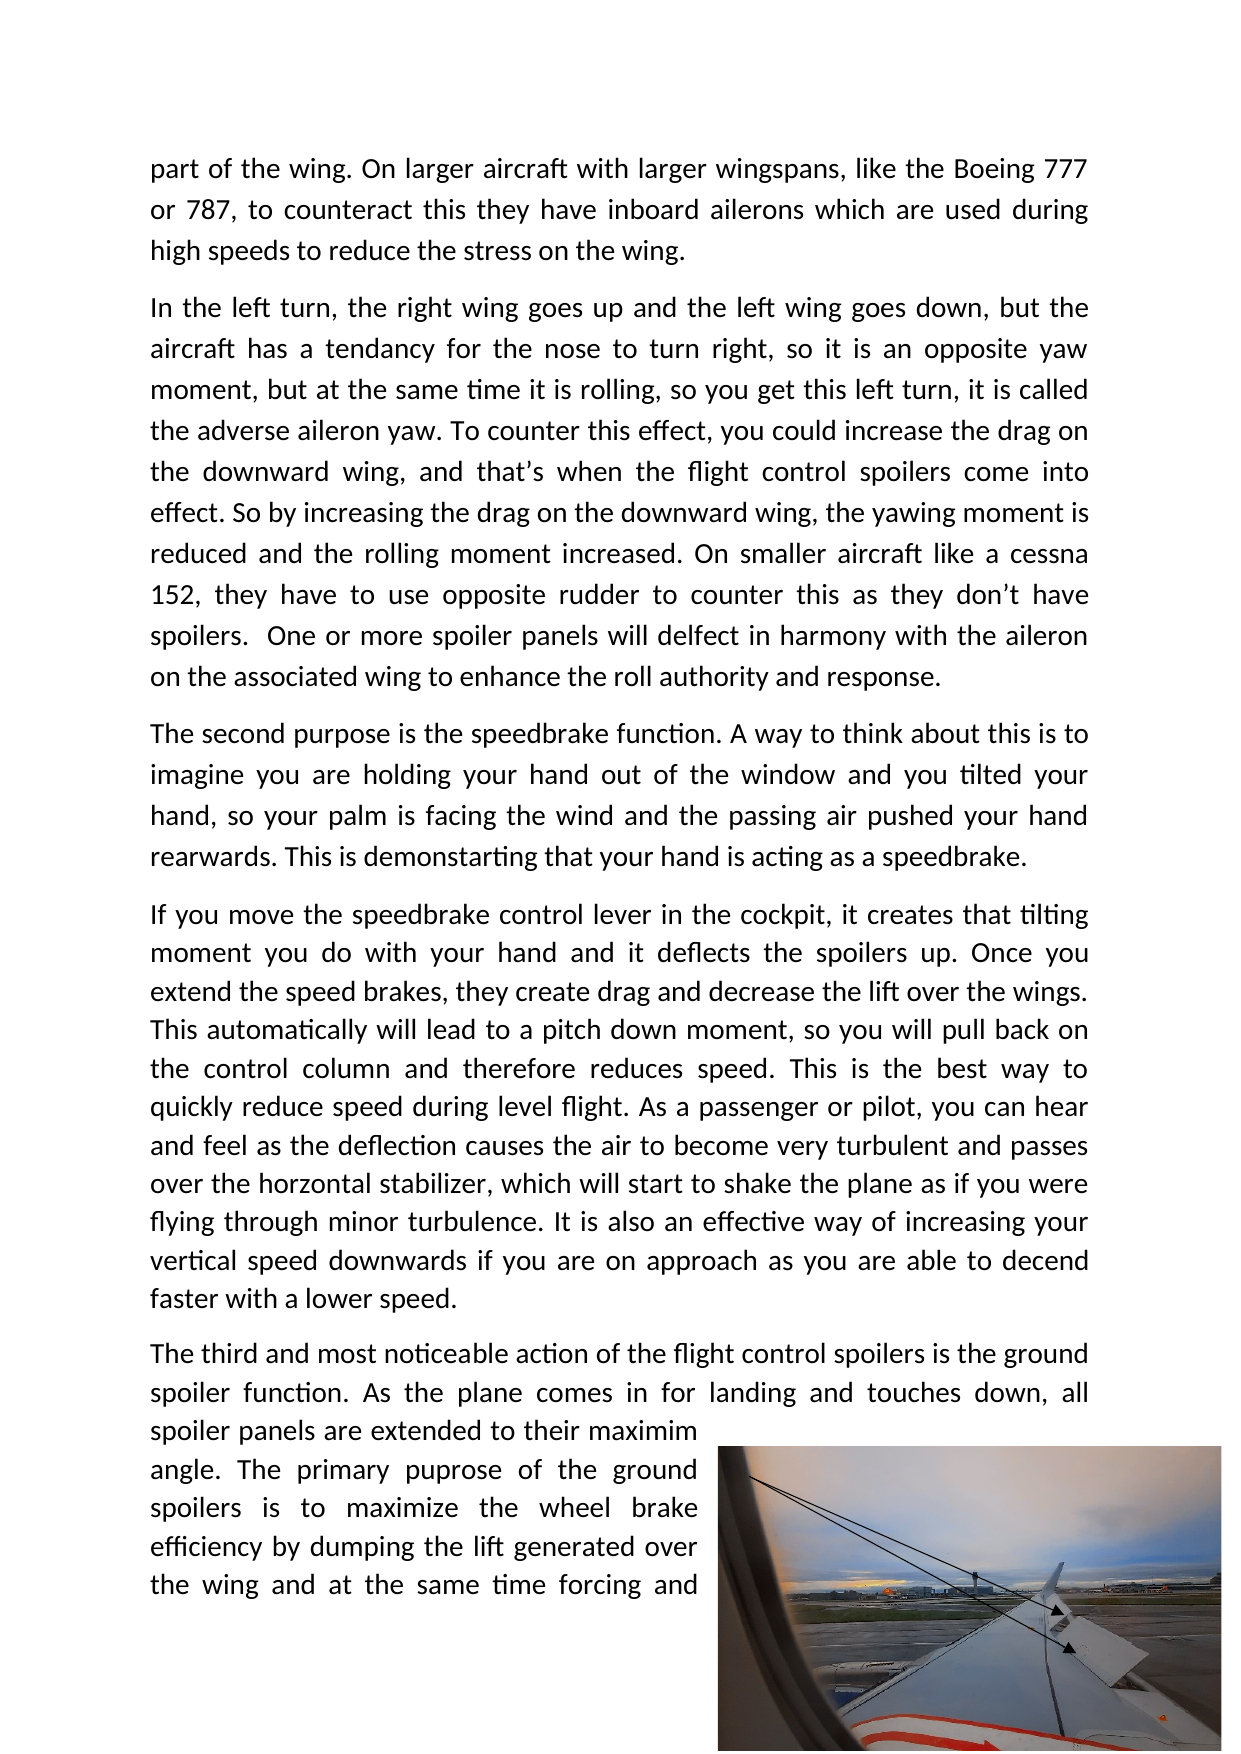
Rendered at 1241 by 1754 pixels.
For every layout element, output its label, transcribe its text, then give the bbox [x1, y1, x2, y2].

picture [717, 1446, 1222, 1751]
text In the left turn, the right wing goes up and the left wing goes down, but the aircraft has a tendancy for the nose to turn right, so it is an opposite yaw moment, but at the same time it is rolling, so you get this left turn, it is called the adverse aileron yaw. To counter this effect, you could increase the drag on the downward wing, and that’s when the flight control spoilers come into effect. So by increasing the drag on the downward wing, the yawing moment is reduced and the rolling moment increased. On smaller aircraft like a cessna 152, they have to use opposite rudder to counter this as they don’t have spoilers. One or more spoiler panels will delfect in harmony with the aileron on the associated wing to enhance the roll authority and response. [150, 289, 1090, 693]
text The second purpose is the speedbrake function. A way to think about this is to imagine you are holding your hand out of the window and you tilted your hand, so your palm is facing the wind and the passing air pushed your hand rearwards. This is demonstarting that your hand is acting as a speedbrake. [150, 716, 1090, 874]
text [150, 1335, 1090, 1602]
text If you move the speedbrake control lever in the cockpit, it creates that tilting moment you do with your hand and it deflects the spoilers up. Once you extend the speed brakes, they create drag and decrease the lift over the wings. This automatically will lead to a pitch down moment, so you will pull back on the control column and therefore reduces speed. This is the best way to quickly reduce speed during level flight. As a passenger or pilot, you can hear and feel as the deflection causes the air to become very turbulent and passes over the horzontal stabilizer, which will start to shake the plane as if you were flying through minor turbulence. It is also an effective way of increasing your vertical speed downwards if you are on approach as you are able to decend faster with a lower speed. [150, 896, 1090, 1316]
